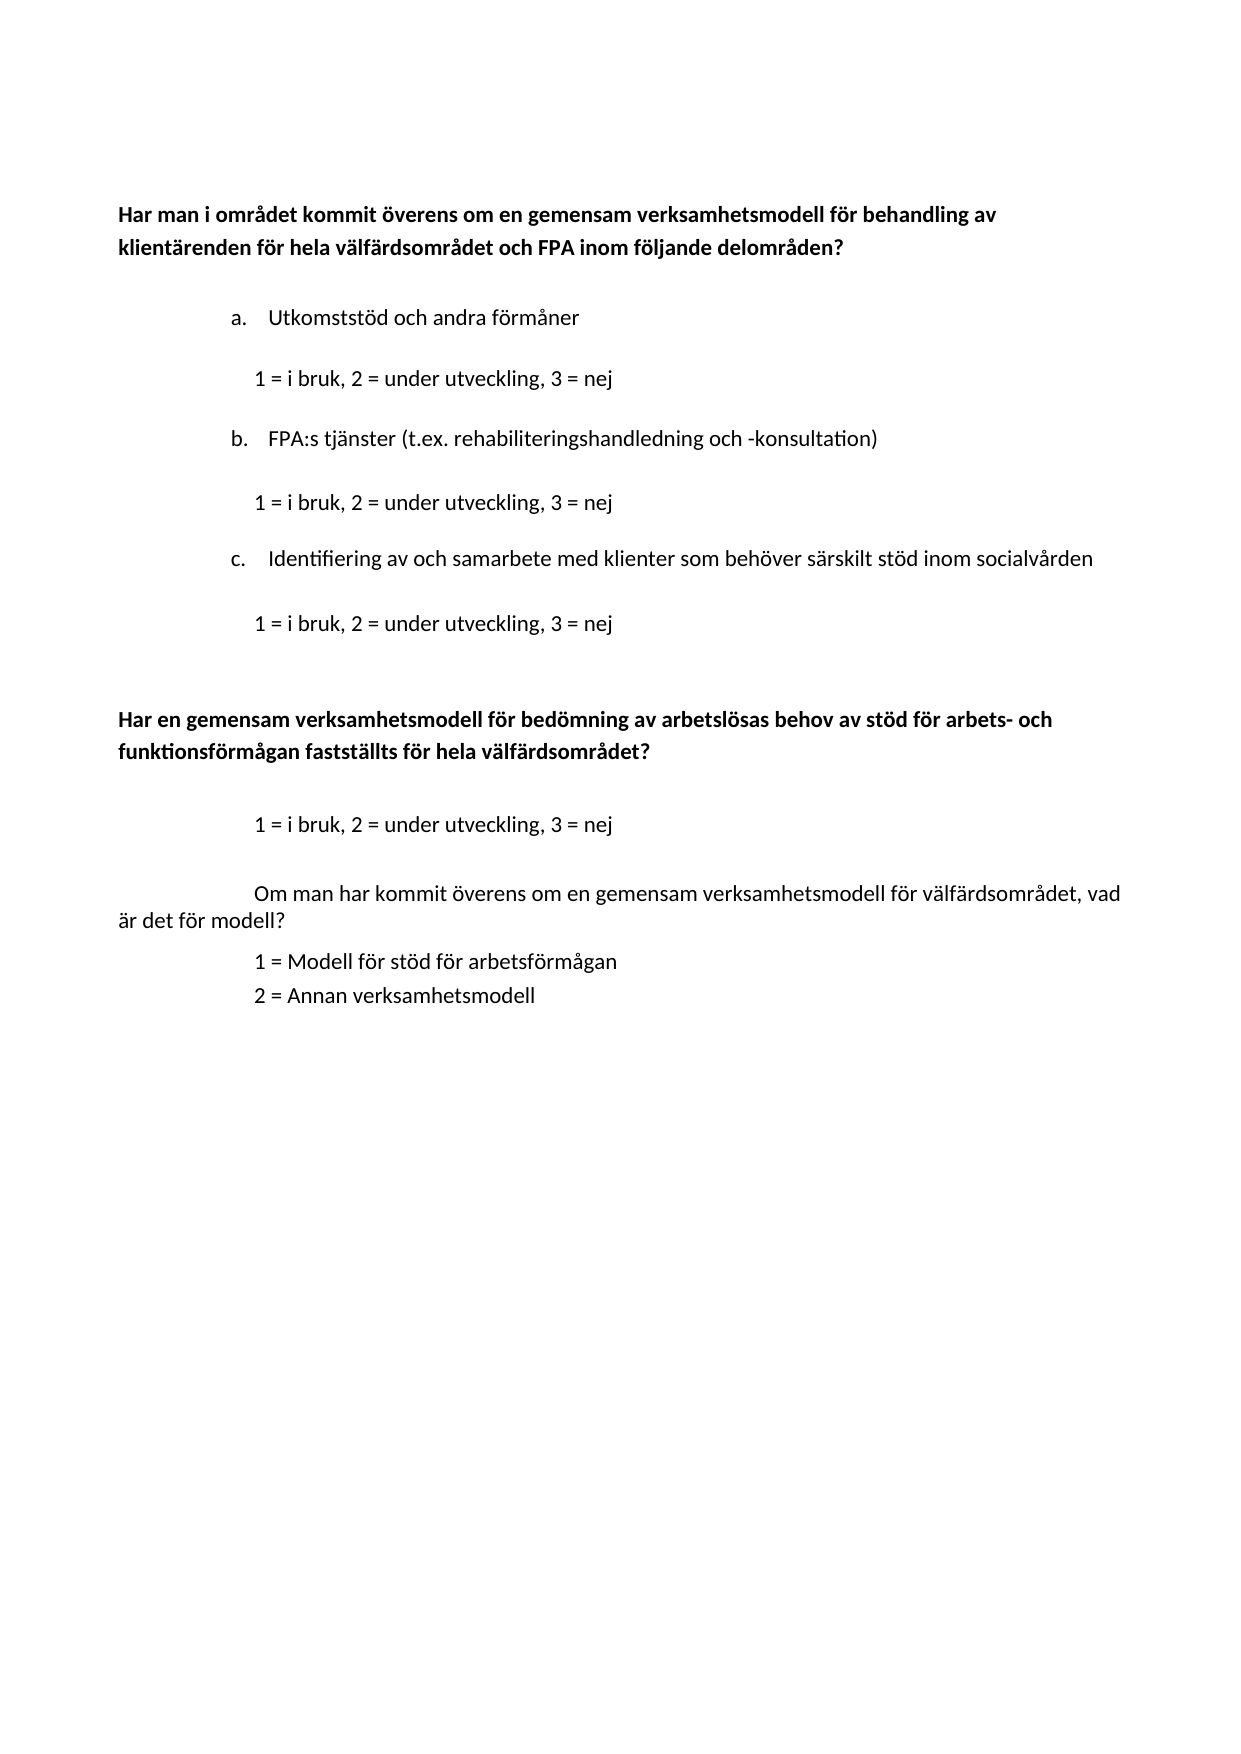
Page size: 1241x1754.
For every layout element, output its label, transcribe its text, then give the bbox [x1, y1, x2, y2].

text Har man i området kommit överens om en gemensam verksamhetsmodell för behandling av klientärenden för hela välfärdsområdet och FPA inom följande delområden? [118, 201, 1122, 261]
text 2 = Annan verksamhetsmodell [118, 981, 1122, 1009]
list Identifiering av och samarbete med klienter som behöver särskilt stöd inom socialvården [231, 544, 1122, 572]
list Utkomststöd och andra förmåner [231, 303, 1122, 331]
text 1 = Modell för stöd för arbetsförmågan [118, 947, 1122, 975]
text 1 = i bruk, 2 = under utveckling, 3 = nej [118, 810, 1122, 838]
list FPA:s tjänster (t.ex. rehabiliteringshandledning och -konsultation) [231, 424, 1122, 452]
text Har en gemensam verksamhetsmodell för bedömning av arbetslösas behov av stöd för arbets- och funktionsförmågan fastställts för hela välfärdsområdet? [118, 705, 1122, 765]
list 1 = i bruk, 2 = under utveckling, 3 = nej [193, 364, 1122, 392]
list 1 = i bruk, 2 = under utveckling, 3 = nej [193, 609, 1122, 637]
text Om man har kommit överens om en gemensam verksamhetsmodell för välfärdsområdet, vad är det för modell? [118, 879, 1122, 935]
list 1 = i bruk, 2 = under utveckling, 3 = nej [193, 488, 1122, 516]
